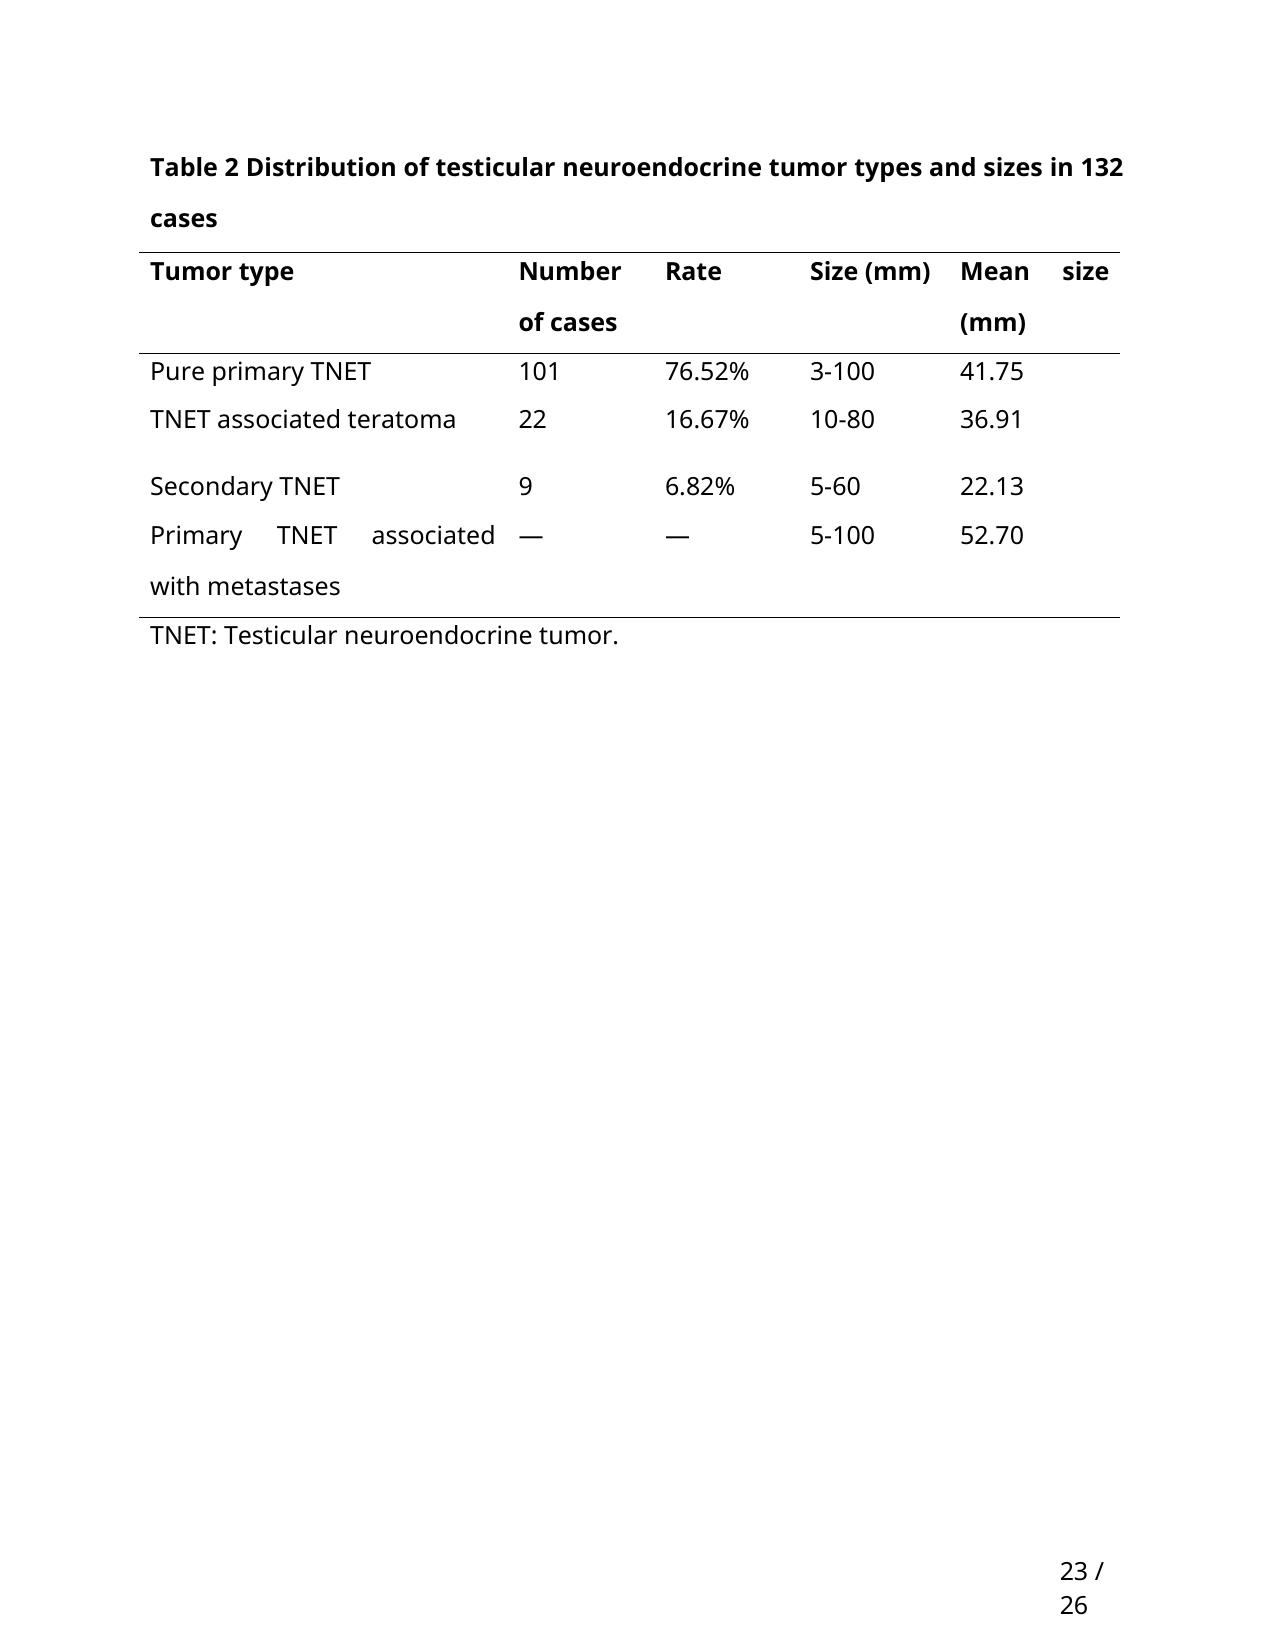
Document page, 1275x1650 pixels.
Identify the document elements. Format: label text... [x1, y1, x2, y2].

table_cell 22 [507, 402, 653, 469]
table_header Size (mm) [799, 253, 949, 352]
table_cell 5-100 [799, 517, 949, 617]
table_cell Primary TNET associated with metastases [139, 517, 507, 617]
table_cell Pure primary TNET [139, 354, 507, 402]
table_header Mean size (mm) [949, 253, 1120, 352]
table_header Rate [654, 253, 798, 352]
table_cell 5-60 [799, 469, 949, 517]
table_cell 101 [507, 354, 653, 402]
table_cell 3-100 [799, 354, 949, 402]
table_cell — [654, 517, 798, 617]
table_header Number of cases [507, 253, 653, 352]
table_cell TNET associated teratoma [139, 402, 507, 469]
text Table 2 Distribution of testicular neuroendocrine tumor types and sizes in 132 cases [150, 150, 1125, 235]
table_header Tumor type [139, 253, 507, 352]
table_cell 76.52% [654, 354, 798, 402]
table_cell 41.75 [949, 354, 1120, 402]
table_cell 52.70 [949, 517, 1120, 617]
table_cell 9 [507, 469, 653, 517]
table_cell — [507, 517, 653, 617]
table_cell 36.91 [949, 402, 1120, 469]
text TNET: Testicular neuroendocrine tumor. [150, 618, 1125, 652]
table_cell Secondary TNET [139, 469, 507, 517]
table_cell 10-80 [799, 402, 949, 469]
table_cell 16.67% [654, 402, 798, 469]
table_cell 6.82% [654, 469, 798, 517]
table_cell 22.13 [949, 469, 1120, 517]
